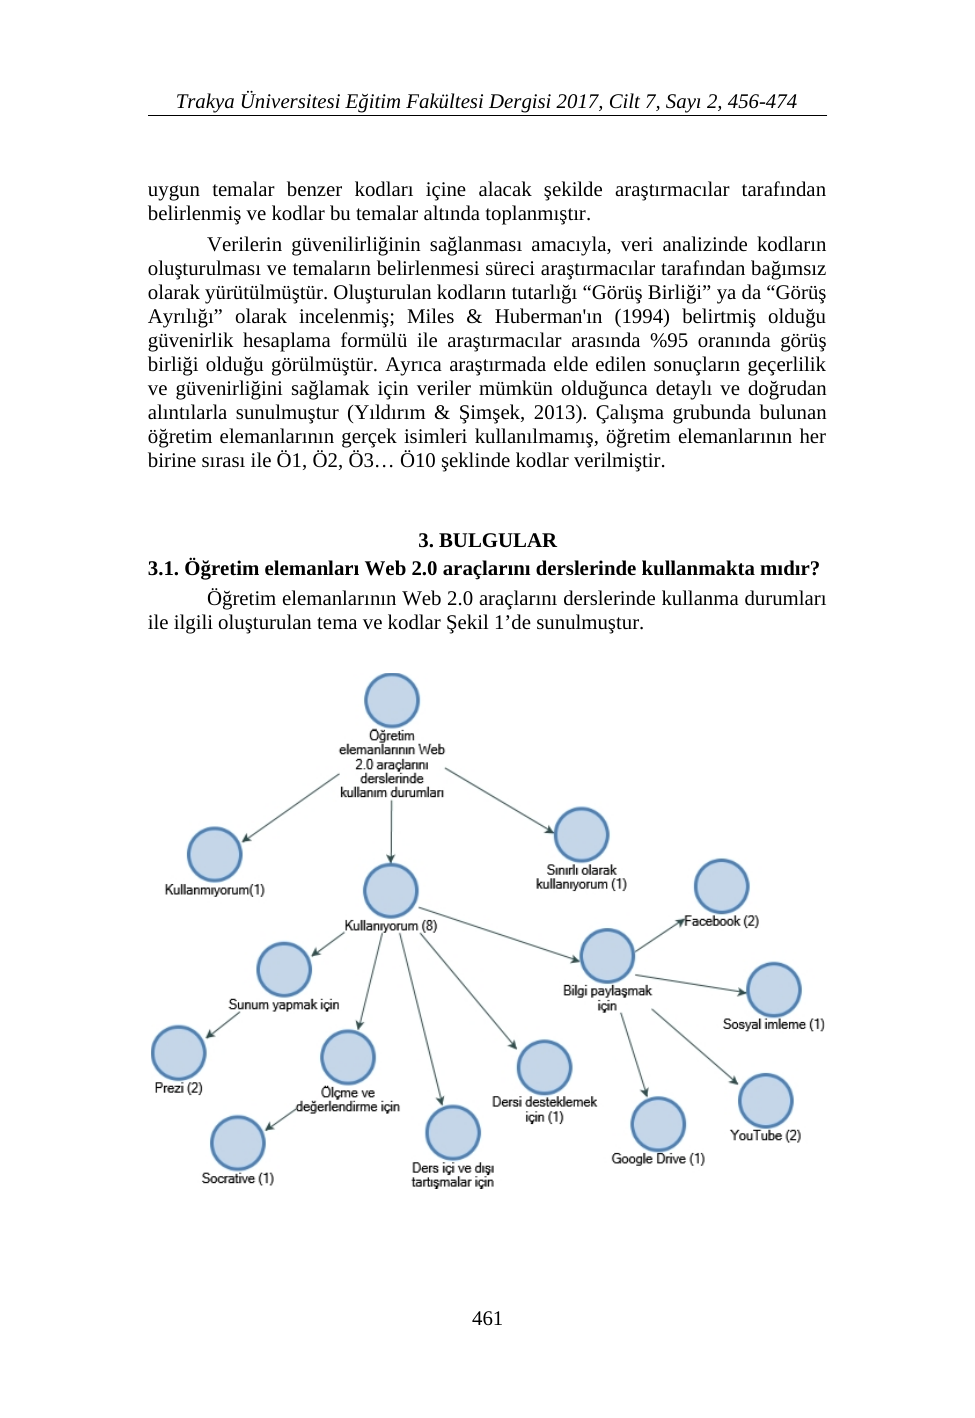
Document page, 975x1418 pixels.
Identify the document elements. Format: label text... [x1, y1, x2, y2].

picture [150, 673, 825, 1189]
text Öğretim elemanlarının Web 2.0 araçlarını derslerinde kullanma durumları ile ilgili oluşturulan tema ve kodlar Şekil 1’de sunulmuştur. [148, 586, 827, 634]
text 3.1. Öğretim elemanları Web 2.0 araçlarını derslerinde kullanmakta mıdır? [148, 556, 827, 580]
subtitle 3. BULGULAR [148, 527, 827, 552]
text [148, 177, 827, 225]
text Verilerin güvenilirliğinin sağlanması amacıyla, veri analizinde kodların oluşturulması ve temaların belirlenmesi süreci araştırmacılar tarafından bağımsız olarak yürütülmüştür. Oluşturulan kodların tutarlığı “Görüş Birliği” ya da “Görüş Ayrılığı” olarak incelenmiş; Miles & Huberman'ın (1994) belirtmiş olduğu güvenirlik hesaplama formülü ile araştırmacılar arasında %95 oranında görüş birliği olduğu görülmüştür. Ayrıca araştırmada elde edilen sonuçların geçerlilik ve güvenirliğini sağlamak için veriler mümkün olduğunca detaylı ve doğrudan alıntılarla sunulmuştur (Yıldırım & Şimşek, 2013). Çalışma grubunda bulunan öğretim elemanlarının gerçek isimleri kullanılmamış, öğretim elemanlarının her birine sırası ile Ö1, Ö2, Ö3… Ö10 şeklinde kodlar verilmiştir. [148, 232, 827, 472]
